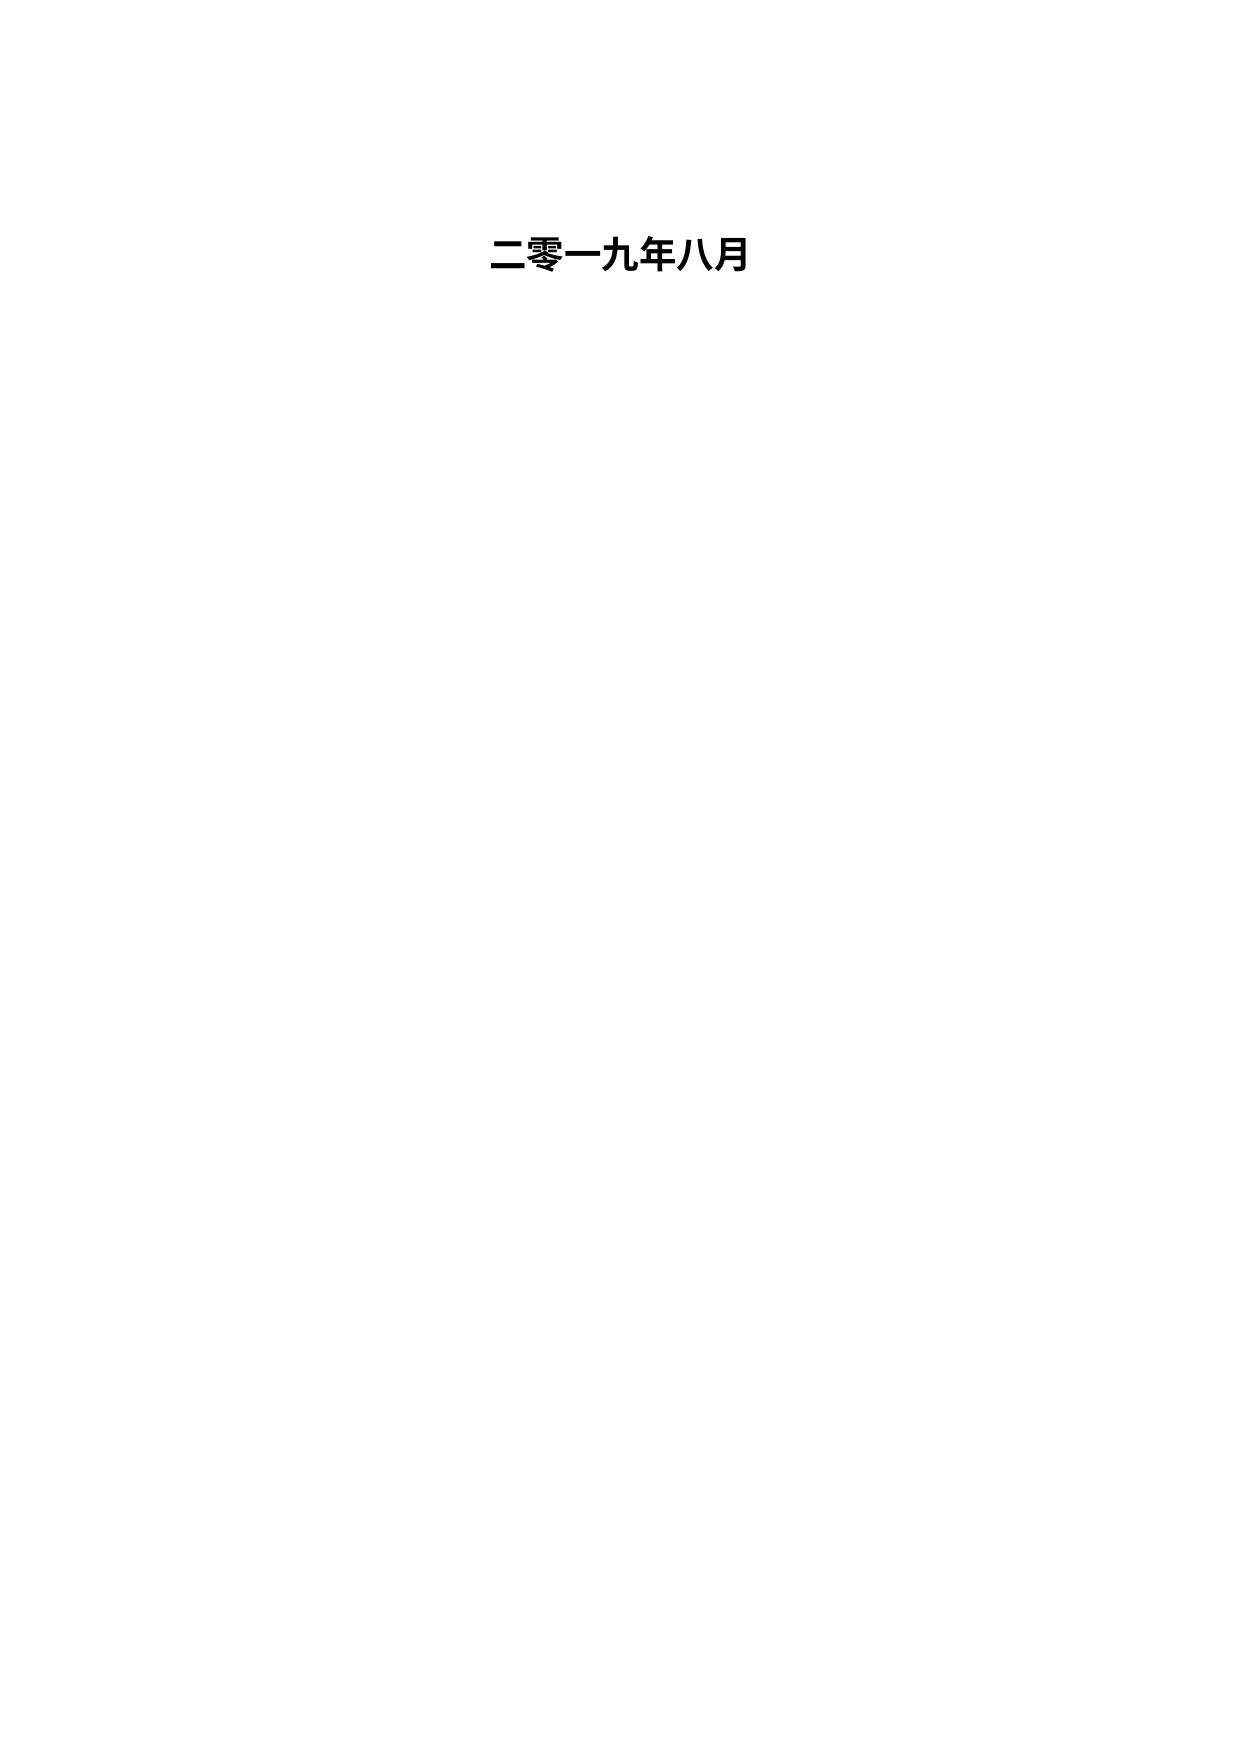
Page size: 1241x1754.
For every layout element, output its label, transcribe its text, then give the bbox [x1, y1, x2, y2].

text 二零一九年八月 [148, 220, 1092, 285]
